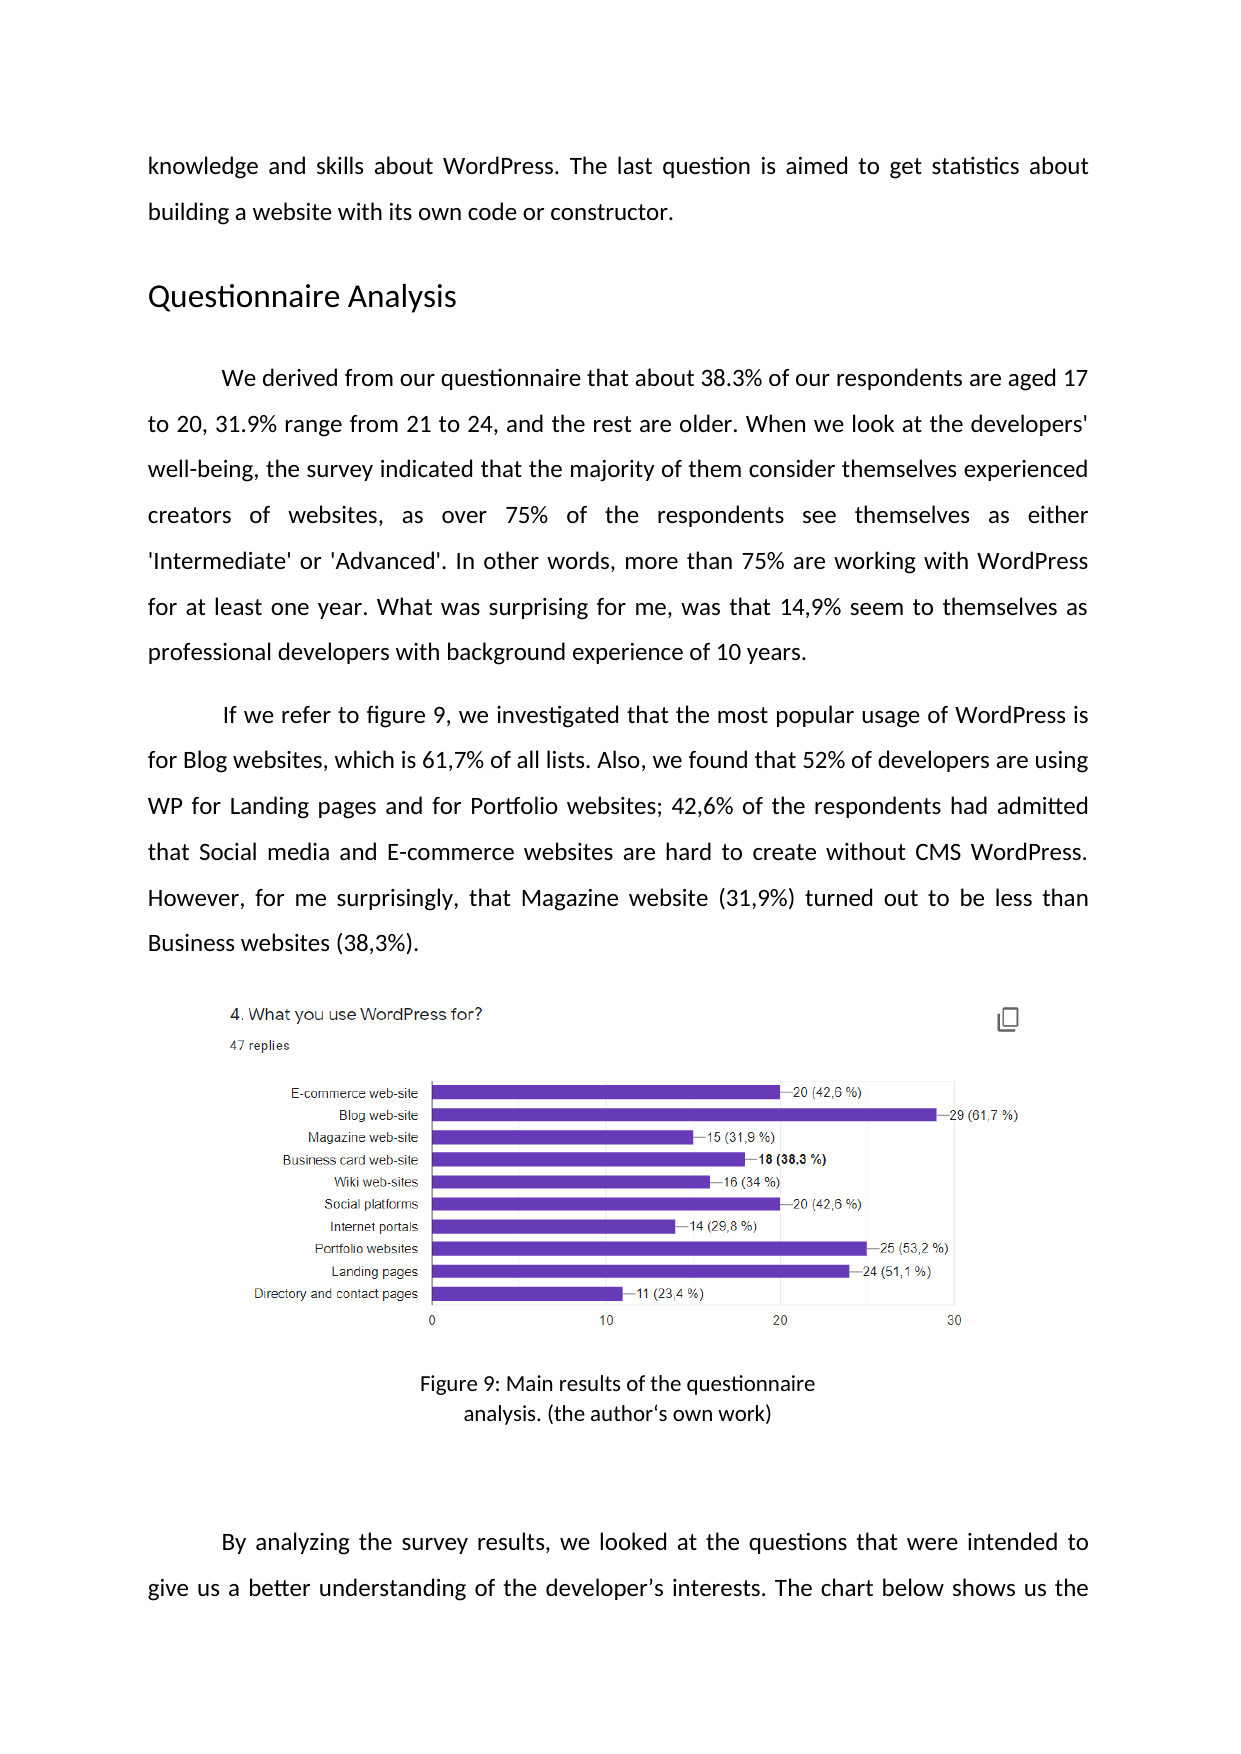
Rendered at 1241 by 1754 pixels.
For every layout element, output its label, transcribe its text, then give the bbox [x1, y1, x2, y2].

subtitle Questionnaire Analysis [148, 275, 1090, 316]
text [148, 150, 1090, 226]
picture [213, 990, 1040, 1362]
text If we refer to figure 9, we investigated that the most popular usage of WordPress is for Blog websites, which is 61,7% of all lists. Also, we found that 52% of developers are using WP for Landing pages and for Portfolio websites; 42,6% of the respondents had admitted that Social media and E-commerce websites are hard to create without CMS WordPress. However, for me surprisingly, that Magazine website (31,9%) turned out to be less than Business websites (38,3%). [148, 699, 1090, 958]
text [148, 1527, 1090, 1603]
text We derived from our questionnaire that about 38.3% of our respondents are aged 17 to 20, 31.9% range from 21 to 24, and the rest are older. When we look at the developers' well-being, the survey indicated that the majority of them consider themselves experienced creators of websites, as over 75% of the respondents see themselves as either 'Intermediate' or 'Advanced'. In other words, more than 75% are working with WordPress for at least one year. What was surprising for me, was that 14,9% seem to themselves as professional developers with background experience of 10 years. [148, 362, 1090, 667]
